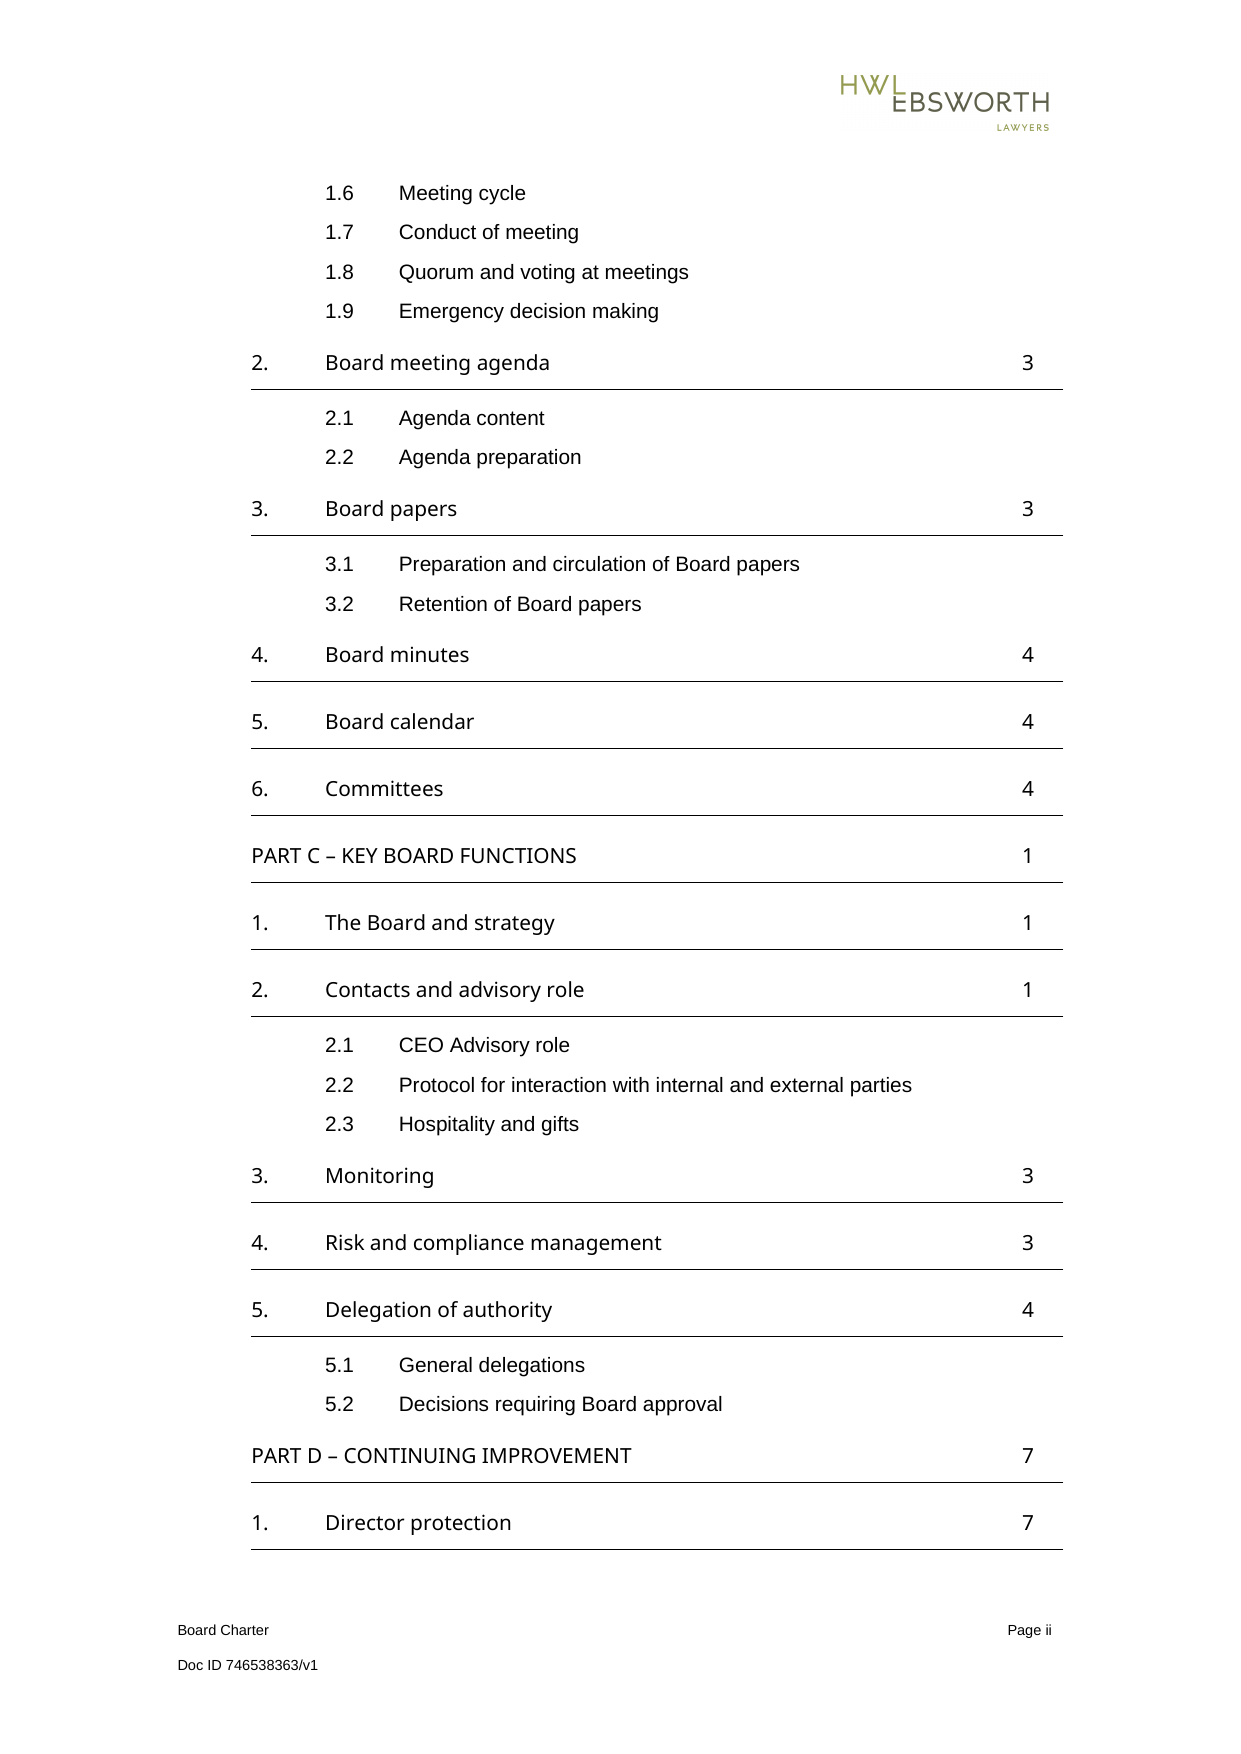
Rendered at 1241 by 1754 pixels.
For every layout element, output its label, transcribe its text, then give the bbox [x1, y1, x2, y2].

text 1. Director protection 7 [251, 1508, 1063, 1549]
text 4. Board minutes 4 [251, 640, 1063, 681]
text 5. Board calendar 4 [251, 707, 1063, 748]
text 5. Delegation of authority 4 [251, 1295, 1063, 1336]
text 5.2 Decisions requiring Board approval 5 [325, 1389, 945, 1416]
text 2.2 Protocol for interaction with internal and external parties 1 [325, 1069, 945, 1096]
text PART D – CONTINUING IMPROVEMENT 7 [251, 1441, 1063, 1482]
picture [839, 73, 1049, 131]
text 2. Contacts and advisory role 1 [251, 975, 1063, 1016]
text 1.8 Quorum and voting at meetings 3 [325, 256, 945, 283]
text 2.1 CEO Advisory role 1 [325, 1030, 945, 1057]
text 2.3 Hospitality and gifts 2 [325, 1109, 945, 1136]
text 5.1 General delegations 5 [325, 1349, 945, 1376]
text 3. Monitoring 3 [251, 1161, 1063, 1202]
text 1. The Board and strategy 1 [251, 908, 1063, 949]
text 1.7 Conduct of meeting 2 [325, 217, 945, 244]
text 2.2 Agenda preparation 3 [325, 442, 945, 469]
text 3.1 Preparation and circulation of Board papers 3 [325, 549, 945, 576]
text 2.1 Agenda content 3 [325, 402, 945, 429]
text 3. Board papers 3 [251, 494, 1063, 535]
text 2. Board meeting agenda 3 [251, 348, 1063, 389]
text 1.9 Emergency decision making 3 [325, 296, 945, 323]
text PART C – KEY BOARD FUNCTIONS 1 [251, 841, 1063, 882]
text 3.2 Retention of Board papers 4 [325, 588, 945, 615]
text 6. Committees 4 [251, 774, 1063, 815]
text 4. Risk and compliance management 3 [251, 1228, 1063, 1269]
text 1.6 Meeting cycle 1 [325, 177, 945, 204]
